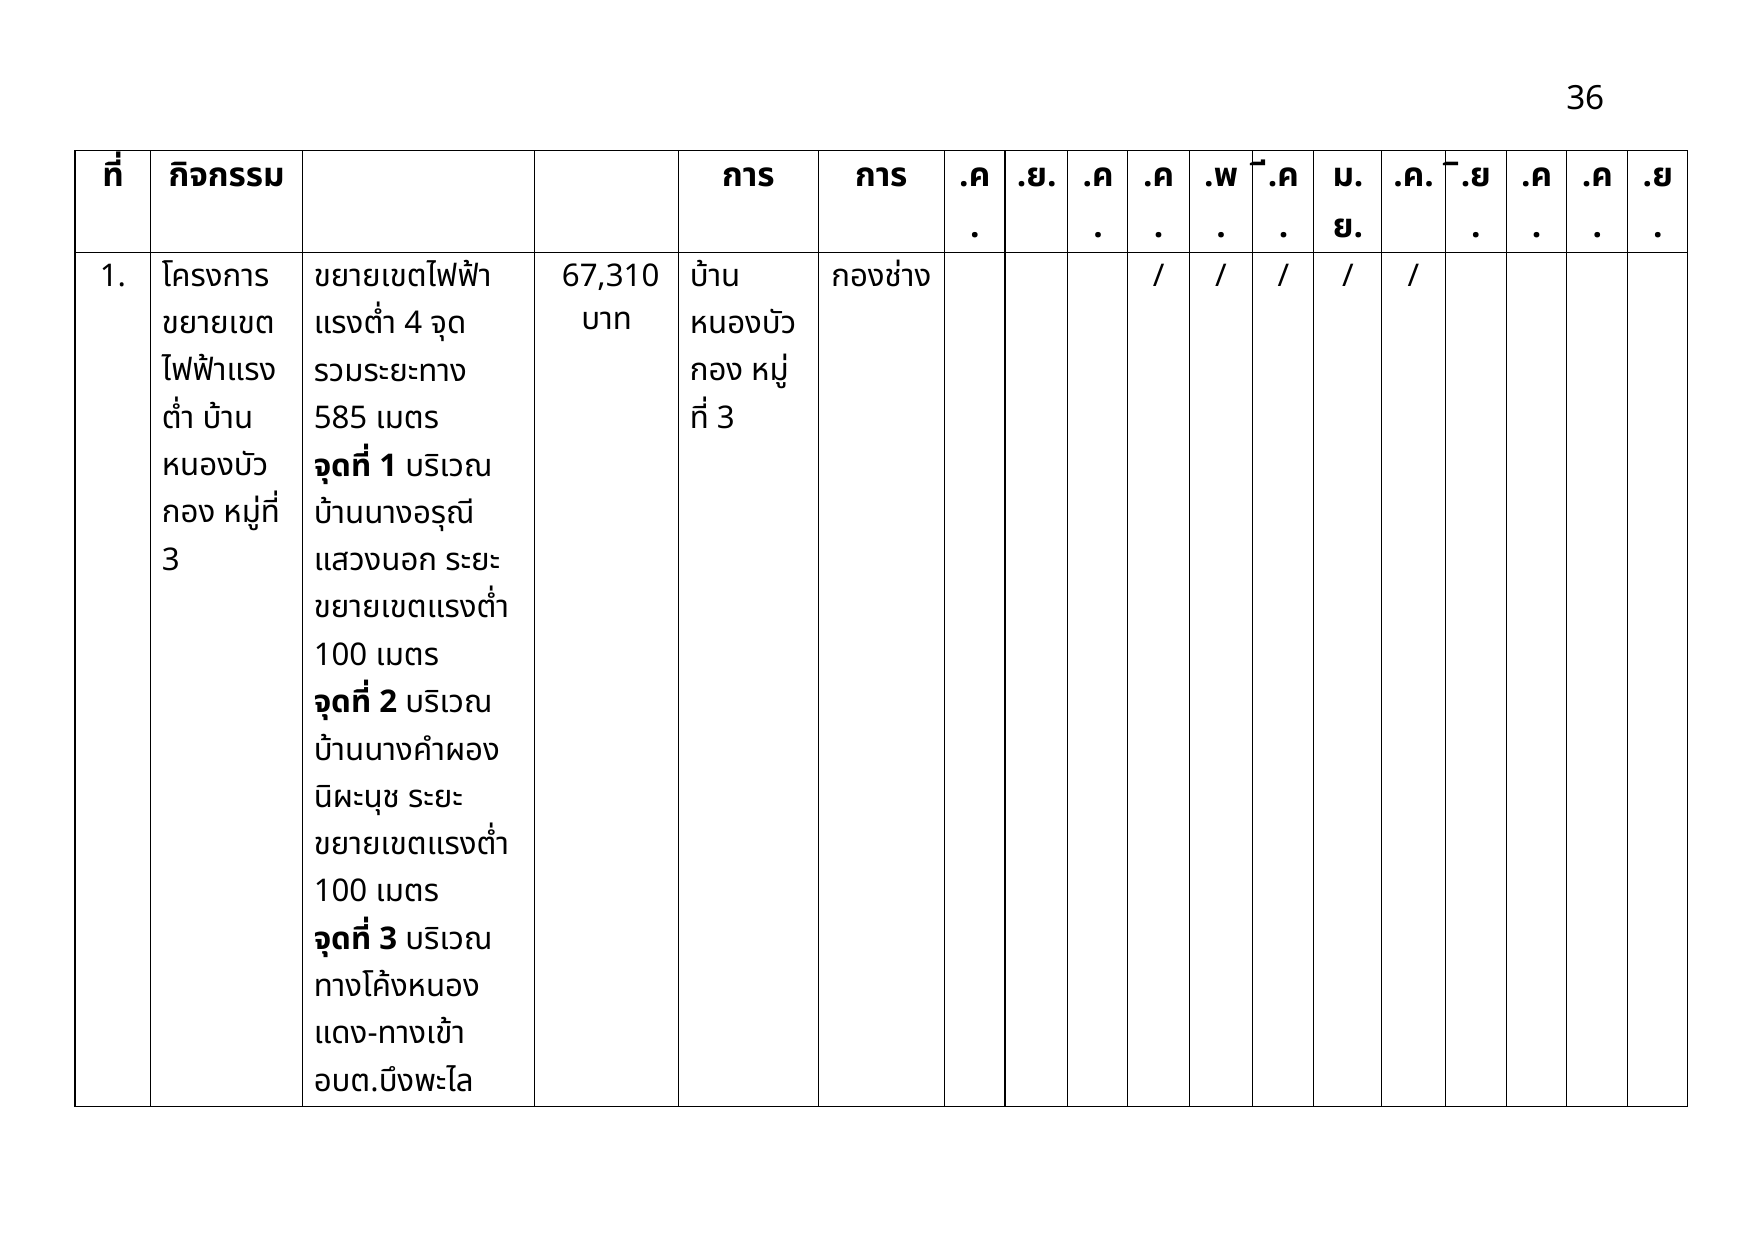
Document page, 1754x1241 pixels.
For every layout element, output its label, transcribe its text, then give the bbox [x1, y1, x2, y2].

table_cell ส.ค. [1567, 151, 1627, 252]
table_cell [303, 253, 534, 1106]
table_cell / [1314, 253, 1381, 1106]
table_cell [1068, 253, 1127, 1106]
table_cell ก.พ. [1190, 151, 1252, 252]
table_cell ม.ค. [1128, 151, 1189, 252]
table_cell [945, 253, 1004, 1106]
table_cell ก.ย. [1628, 151, 1687, 252]
table_cell [1567, 253, 1627, 1106]
table_cell ธ.ค. [1068, 151, 1127, 252]
table_cell 67,310 บาท [535, 253, 678, 1106]
table_cell มี.ค. [1253, 151, 1313, 252]
table_cell [1507, 253, 1566, 1106]
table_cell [679, 253, 818, 1106]
table_cell [1006, 253, 1067, 1106]
table_cell 1. [76, 253, 150, 1106]
table_cell / [1253, 253, 1313, 1106]
table_cell / [1190, 253, 1252, 1106]
table_cell มิ.ย. [1446, 151, 1506, 252]
table_cell ต.ค. [945, 151, 1004, 252]
table_cell [1628, 253, 1687, 1106]
table_cell กองช่าง [819, 253, 944, 1106]
table_cell / [1128, 253, 1189, 1106]
table_cell [1446, 253, 1506, 1106]
table_cell / [1382, 253, 1445, 1106]
table_cell พ.ค. [1382, 151, 1445, 252]
table_cell ก.ค. [1507, 151, 1566, 252]
table_cell เม.ย. [1314, 151, 1381, 252]
table_cell พ.ย. [1006, 151, 1067, 252]
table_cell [151, 253, 302, 1106]
